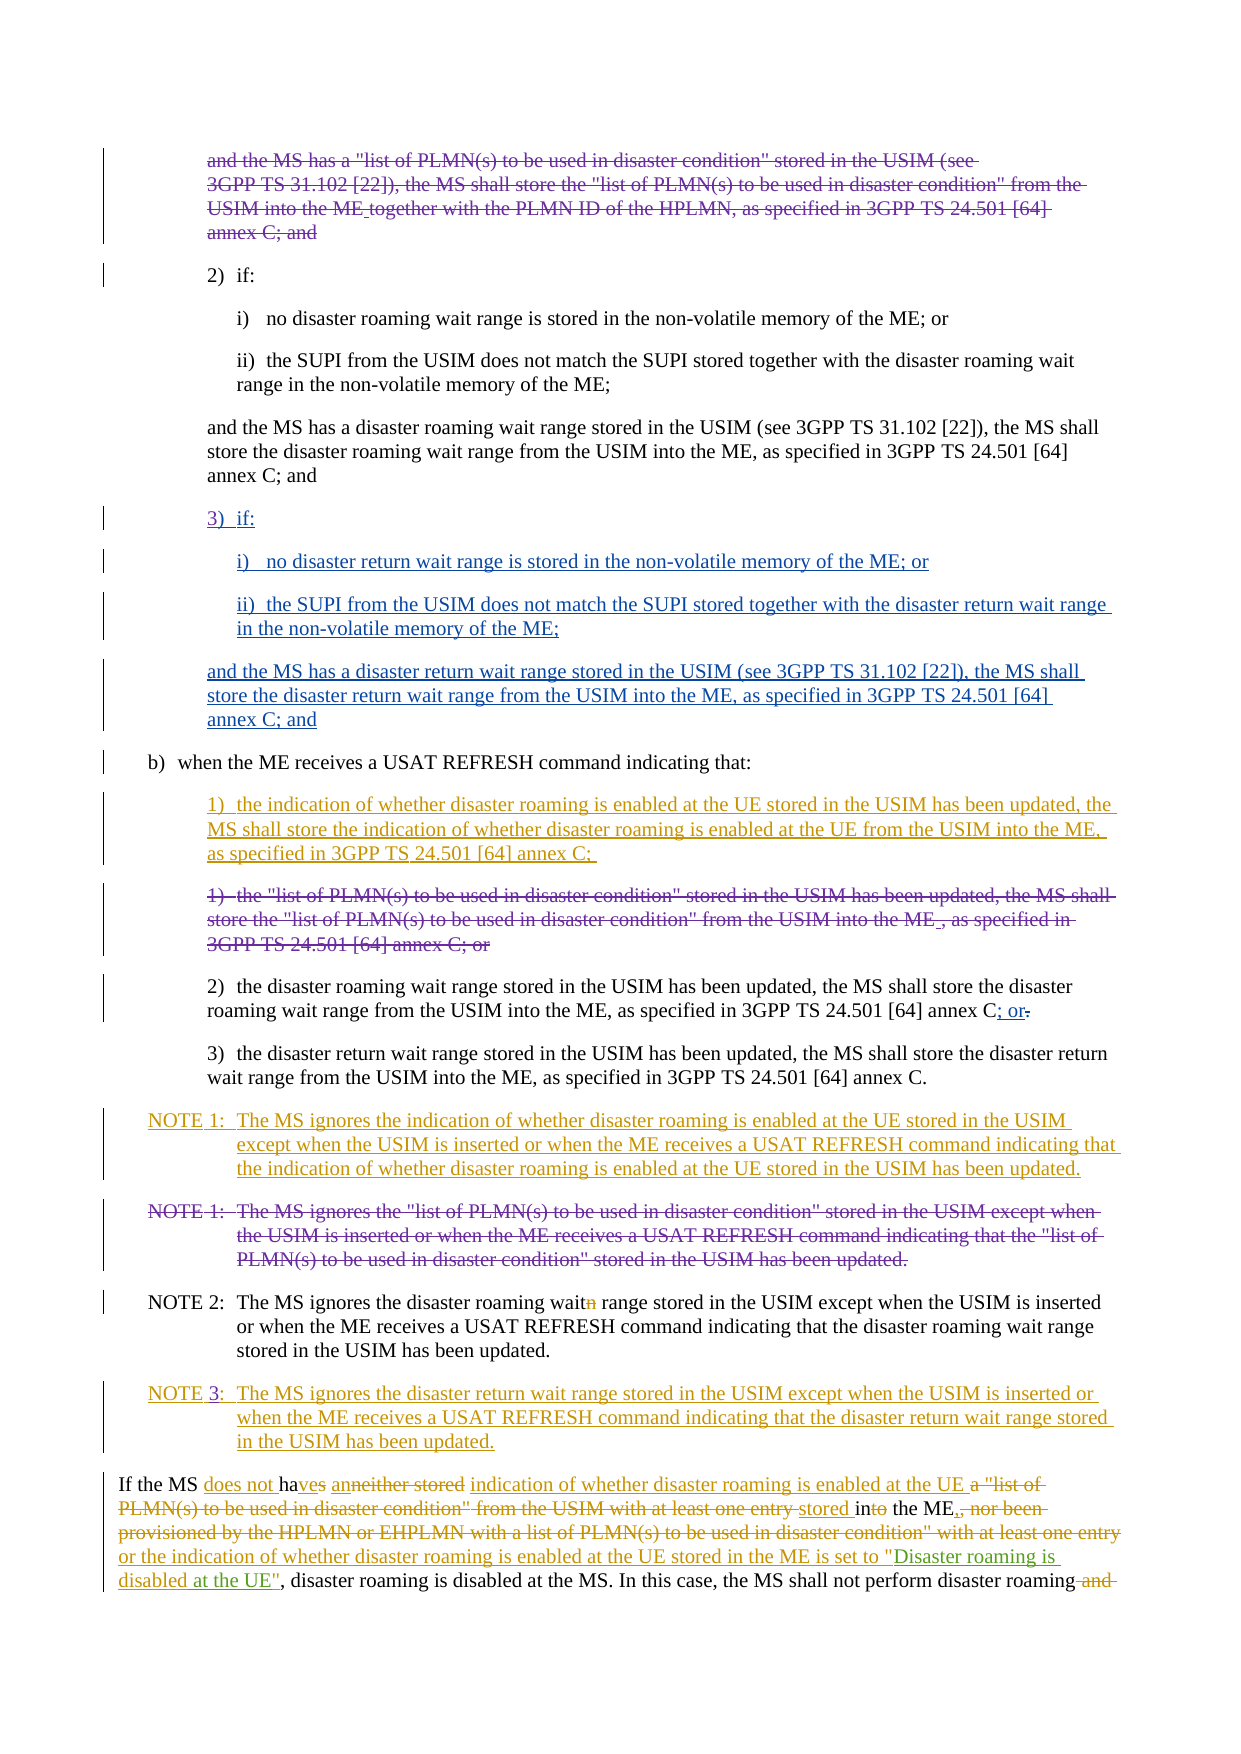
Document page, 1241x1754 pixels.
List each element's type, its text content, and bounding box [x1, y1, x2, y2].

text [118, 1472, 1122, 1592]
text 2) if: [207, 263, 1122, 287]
text ii) the SUPI from the USIM does not match the SUPI stored together with the disaster roaming wait range in the non-volatile memory of the ME; [236, 348, 1122, 396]
text 3) the disaster return wait range stored in the USIM has been updated, the MS shall store the disaster return wait range from the USIM into the ME, as specified in 3GPP TS 24.501 [64] annex C. [207, 1041, 1122, 1089]
text and the MS has a disaster roaming wait range stored in the USIM (see 3GPP TS 31.102 [22]), the MS shall store the disaster roaming wait range from the USIM into the ME, as specified in 3GPP TS 24.501 [64] annex C; and [207, 415, 1122, 487]
text 2) the disaster roaming wait range stored in the USIM has been updated, the MS shall store the disaster roaming wait range from the USIM into the ME, as specified in 3GPP TS 24.501 [64] annex C [207, 974, 1122, 1022]
text i) no disaster roaming wait range is stored in the non-volatile memory of the ME; or [236, 306, 1122, 329]
text b) when the ME receives a USAT REFRESH command indicating that: [148, 749, 1122, 774]
text NOTE 2: The MS ignores the disaster roaming wait range stored in the USIM except when the USIM is inserted or when the ME receives a USAT REFRESH command indicating that the disaster roaming wait range stored in the USIM has been updated. [148, 1290, 1122, 1362]
